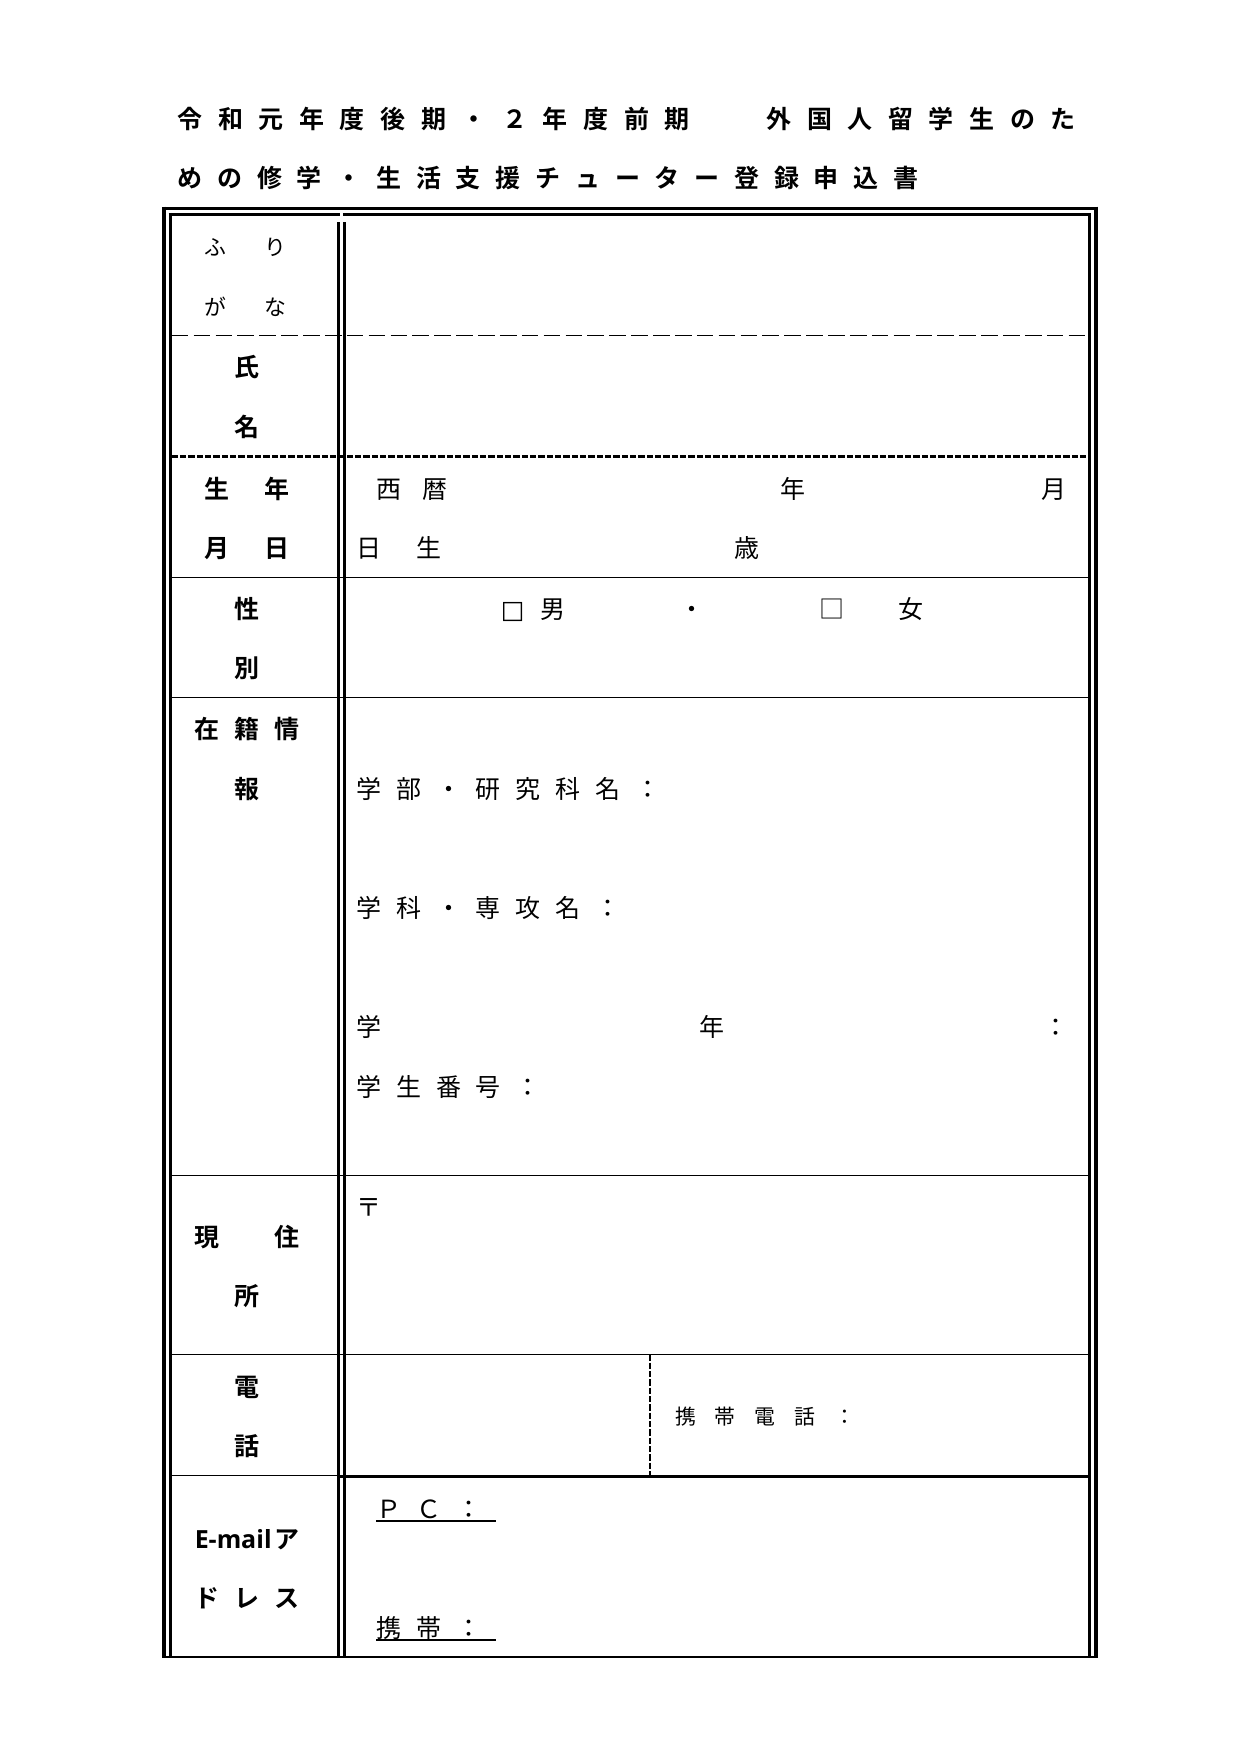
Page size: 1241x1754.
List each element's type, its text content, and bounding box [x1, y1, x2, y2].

table_cell 氏 名 [172, 335, 337, 455]
table_cell [346, 1355, 650, 1474]
table_cell 男 ・ □ 女 [346, 578, 1088, 697]
table_cell 電 話 [172, 1355, 337, 1474]
table_cell 現 住 所 [172, 1176, 337, 1354]
table_cell 性 別 [172, 578, 337, 697]
table_header [341, 210, 1093, 335]
table_cell ＰＣ： 携帯： [346, 1478, 1088, 1656]
text 令和元年度後期・２年度前期 外国人留学生のための修学・生活支援チューター登録申込書 [177, 87, 1092, 207]
table_cell 生 年 月 日 [172, 455, 337, 577]
table_cell [346, 335, 1088, 455]
table_cell 学部・研究科名： 学科・専攻名： 学年： 学生番号： [346, 698, 1088, 1174]
table_cell 携帯電話： [650, 1355, 1088, 1474]
table_cell E-mailアドレス [172, 1476, 337, 1656]
table_cell 在籍情報 [172, 698, 337, 1174]
table_header ふ り が な [167, 210, 341, 335]
table_cell 〒 [346, 1176, 1088, 1354]
table_cell 西暦 年 月 日 生 歳 [346, 455, 1088, 577]
